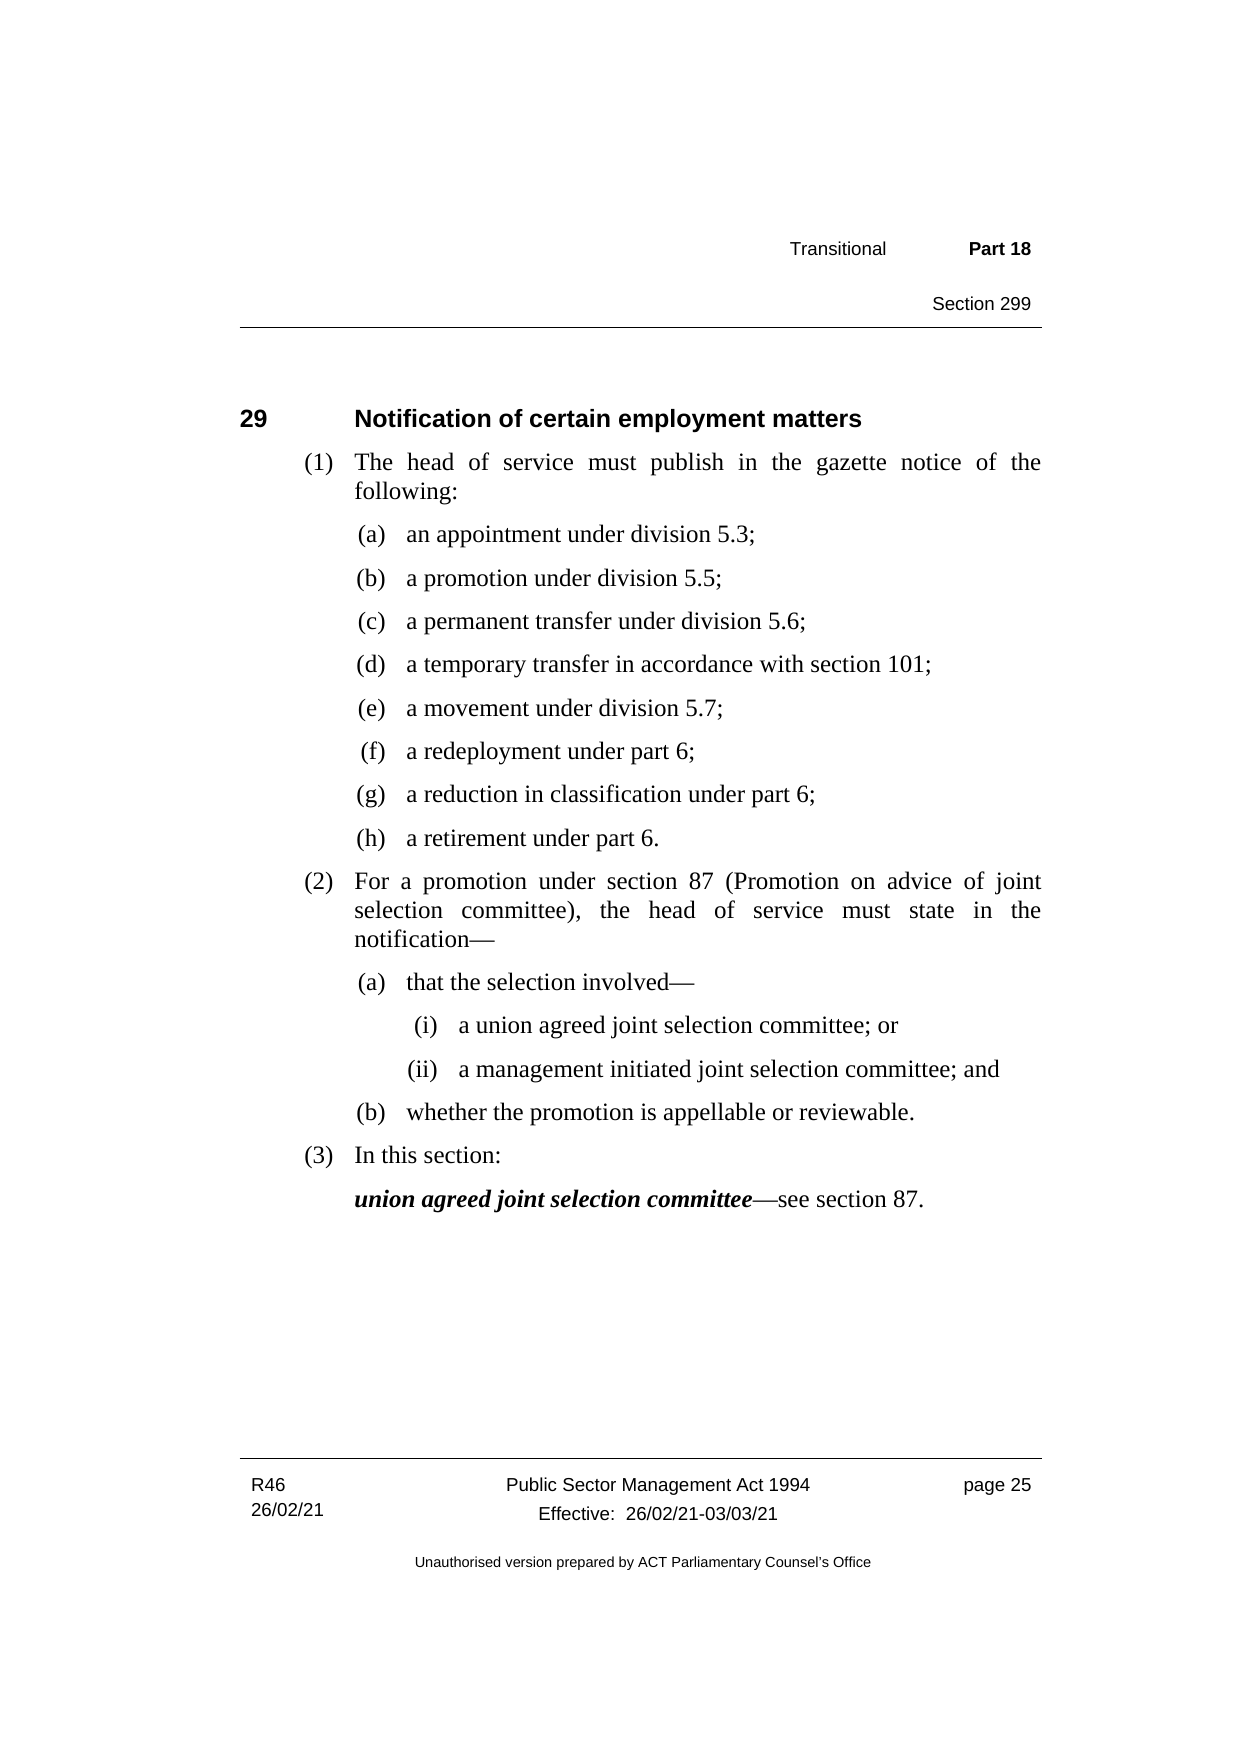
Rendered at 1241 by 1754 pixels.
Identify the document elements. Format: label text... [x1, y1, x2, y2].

text (ii) a management initiated joint selection committee; and [239, 1054, 1042, 1082]
text (3) In this section: [239, 1140, 1042, 1169]
text (g) a reduction in classification under part 6; [239, 779, 1042, 808]
text (b) a promotion under division 5.5; [239, 563, 1042, 592]
text (b) whether the promotion is appellable or reviewable. [239, 1097, 1042, 1126]
text (i) a union agreed joint selection committee; or [239, 1010, 1042, 1039]
text (e) a movement under division 5.7; [239, 693, 1042, 722]
text (1) The head of service must publish in the gazette notice of the following: [239, 447, 1042, 505]
text (h) a retirement under part 6. [239, 823, 1042, 852]
text union agreed joint selection committee—see section 87. [354, 1184, 1042, 1212]
text (c) a permanent transfer under division 5.6; [239, 606, 1042, 635]
text (f) a redeployment under part 6; [239, 736, 1042, 765]
text (2) For a promotion under section 87 (Promotion on advice of joint selection committee), the head of service must state in the notification— [239, 866, 1042, 952]
text (a) an appointment under division 5.3; [239, 519, 1042, 548]
text (d) a temporary transfer in accordance with section 101; [239, 649, 1042, 678]
text 29 Notification of certain employment matters [239, 404, 1042, 433]
text (a) that the selection involved— [239, 967, 1042, 996]
